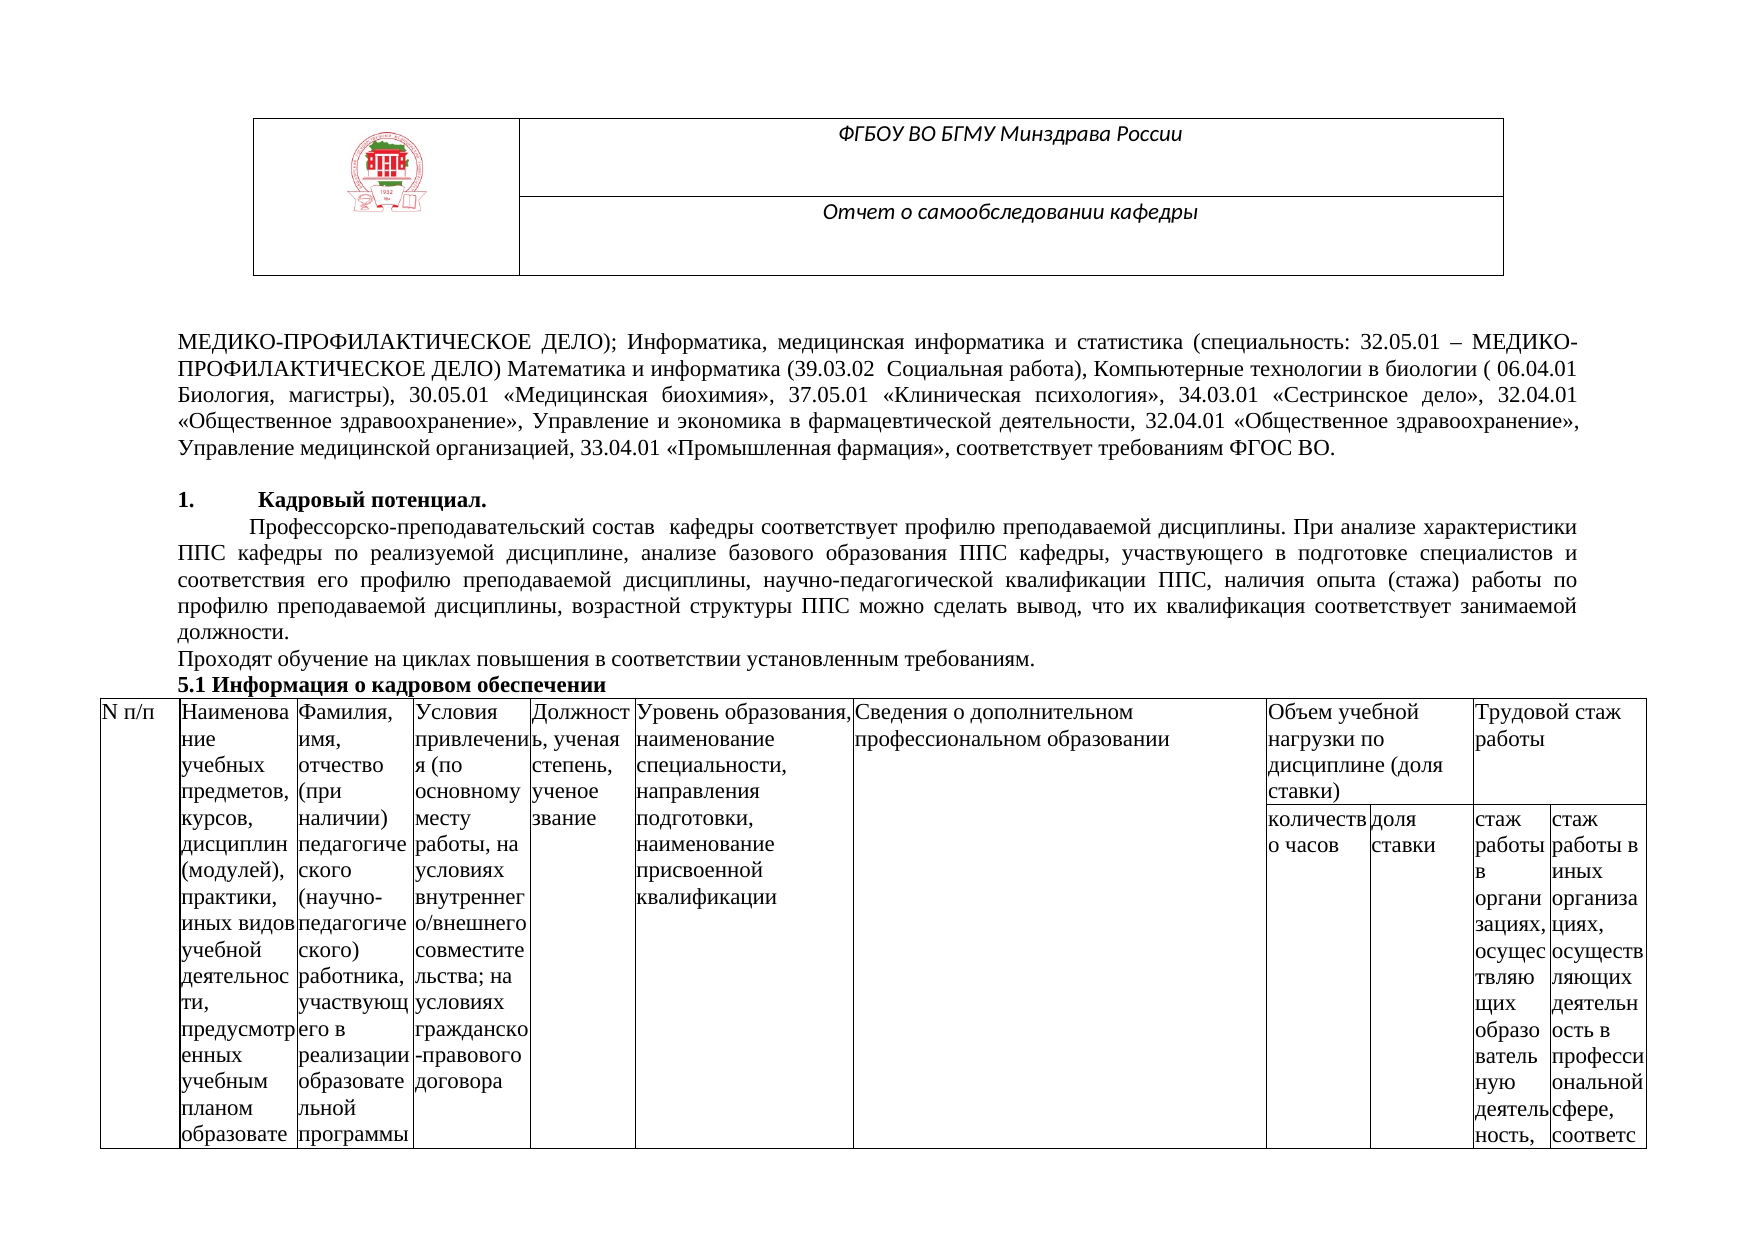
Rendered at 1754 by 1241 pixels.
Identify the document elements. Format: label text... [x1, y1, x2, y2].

text Проходят обучение на циклах повышения в соответствии установленным требованиям. [177, 645, 1580, 671]
table_header Наименование учебных предметов, курсов, дисциплин (модулей), практики, иных видов учебной деятельности, предусмотренных учебным планом образовательной программы [181, 699, 297, 1147]
list Кадровый потенциал. [177, 487, 1580, 513]
picture [347, 132, 427, 212]
table_header Объем учебной нагрузки по дисциплине (доля ставки) [1267, 699, 1473, 804]
table_cell стаж работы в организациях, осуществляющих образовательную деятельность, на должностях педагогических (научно-педагогических) работников [1474, 805, 1550, 1147]
table_cell доля ставки [1371, 805, 1473, 1147]
table_header N п/п [101, 699, 179, 1147]
table_header Фамилия, имя, отчество (при наличии) педагогического (научно-педагогического) работника, участвующего в реализации образовательной программы [298, 699, 413, 1147]
table_header Сведения о дополнительном профессиональном образовании [854, 699, 1266, 1147]
table_header Условия привлечения (по основному месту работы, на условиях внутреннего/внешнего совместительства; на условиях гражданско-правового договора [414, 699, 530, 1147]
text 5.1 Информация о кадровом обеспечении [177, 671, 1580, 697]
table_header Должность, ученая степень, ученое звание [531, 699, 635, 1147]
table_cell количество часов [1267, 805, 1370, 1147]
table_header Уровень образования, наименование специальности, направления подготовки, наименование присвоенной квалификации [636, 699, 853, 1147]
text Профессорско-преподавательский состав кафедры соответствует профилю преподаваемой дисциплины. При анализе характеристики ППС кафедры по реализуемой дисциплине, анализе базового образования ППС кафедры, участвующего в подготовке специалистов и соответствия его профилю преподаваемой дисциплины, научно-педагогической квалификации ППС, наличия опыта (стажа) работы по профилю преподаваемой дисциплины, возрастной структуры ППС можно сделать вывод, что их квалификация соответствует занимаемой должности. [177, 513, 1580, 645]
table_header Трудовой стаж работы [1474, 699, 1646, 804]
